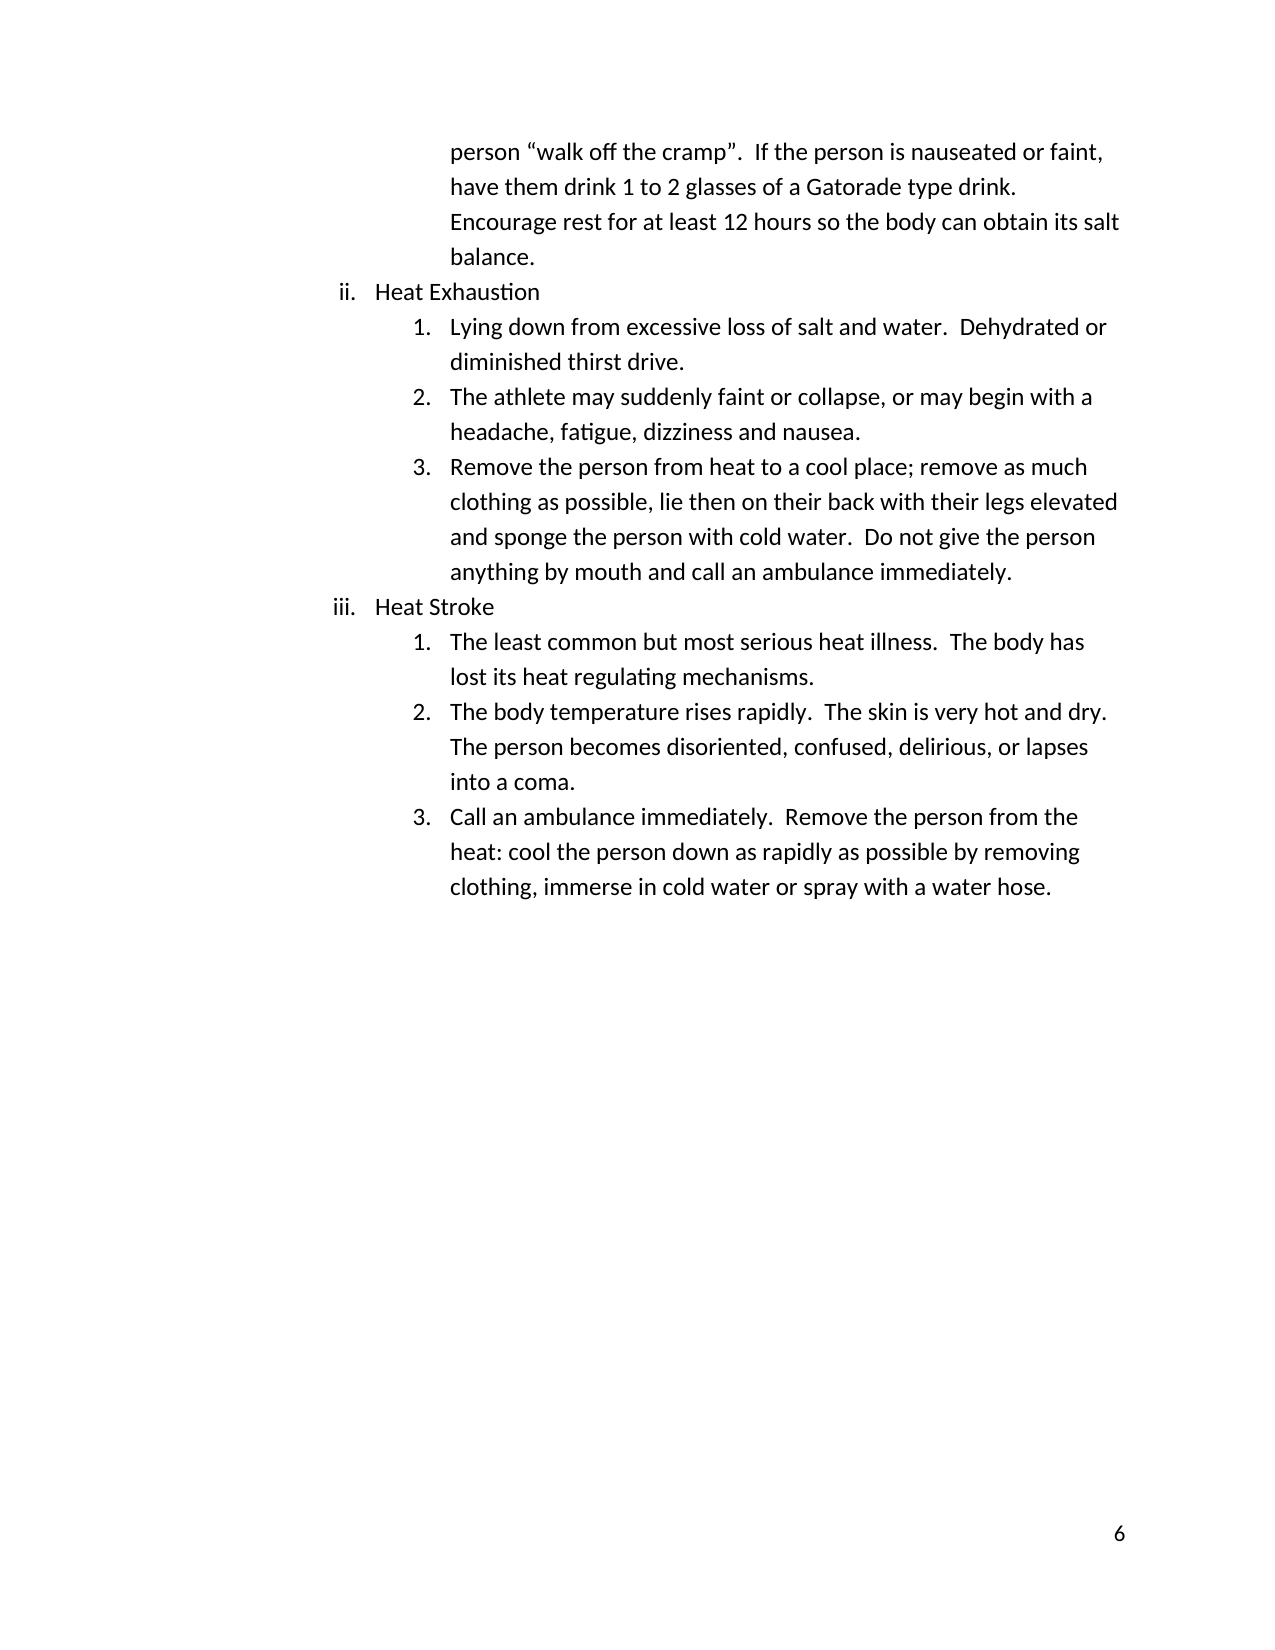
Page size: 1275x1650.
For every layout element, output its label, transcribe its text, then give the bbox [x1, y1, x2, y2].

list The body temperature rises rapidly. The skin is very hot and dry. The person becomes disoriented, confused, delirious, or lapses into a coma. [412, 696, 1125, 796]
list Remove the person from heat to a cool place; remove as much clothing as possible, lie then on their back with their legs elevated and sponge the person with cold water. Do not give the person anything by mouth and call an ambulance immediately. [412, 451, 1125, 586]
list Call an ambulance immediately. Remove the person from the heat: cool the person down as rapidly as possible by removing clothing, immerse in cold water or spray with a water hose. [412, 801, 1125, 901]
list The athlete may suddenly faint or collapse, or may begin with a headache, fatigue, dizziness and nausea. [412, 381, 1125, 446]
list The least common but most serious heat illness. The body has lost its heat regulating mechanisms. [412, 626, 1125, 691]
list Heat Exhaustion [356, 276, 1125, 306]
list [412, 136, 1125, 271]
list Heat Stroke [356, 591, 1125, 621]
list Lying down from excessive loss of salt and water. Dehydrated or diminished thirst drive. [412, 311, 1125, 376]
